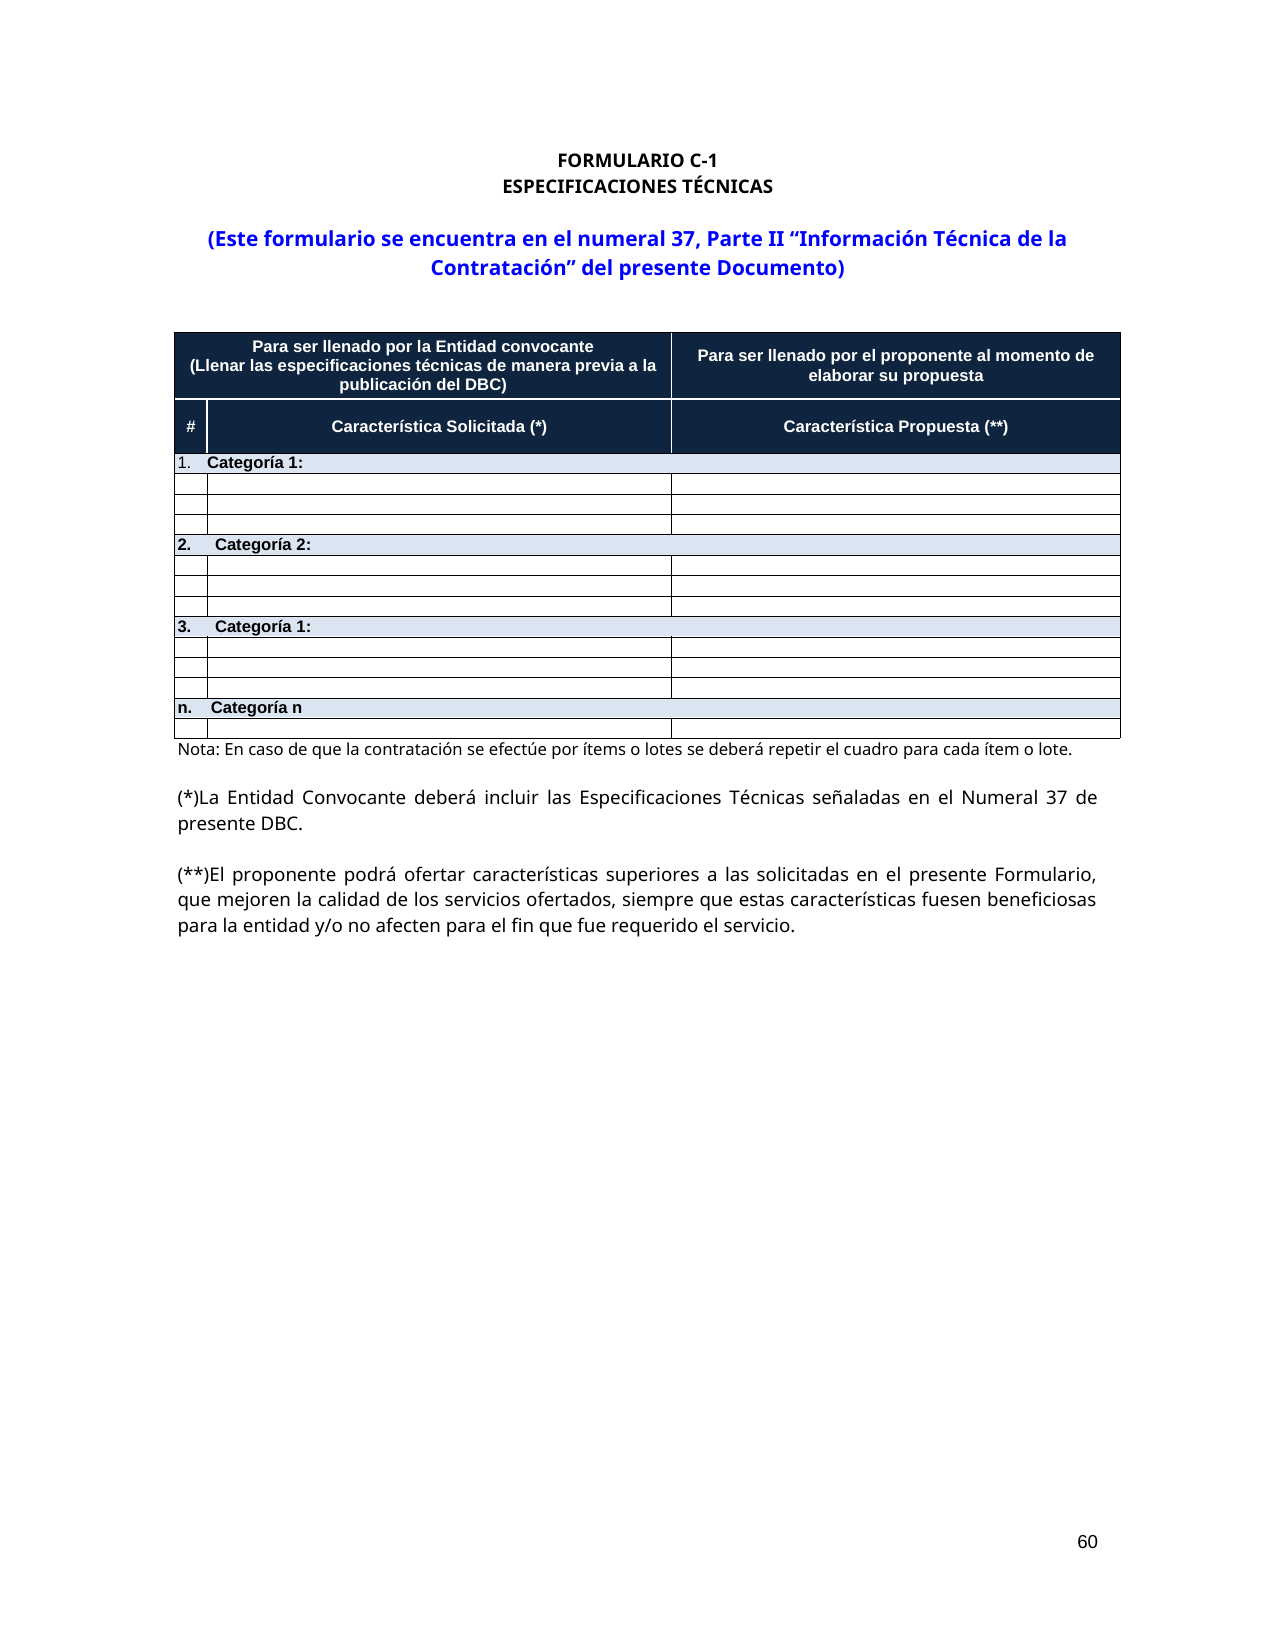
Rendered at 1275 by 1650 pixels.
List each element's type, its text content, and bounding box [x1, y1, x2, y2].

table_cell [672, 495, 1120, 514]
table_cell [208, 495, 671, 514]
text ESPECIFICACIONES TÉCNICAS [177, 173, 1098, 199]
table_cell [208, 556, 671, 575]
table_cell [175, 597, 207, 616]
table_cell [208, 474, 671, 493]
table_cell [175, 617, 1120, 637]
text Nota: En caso de que la contratación se efectúe por ítems o lotes se deberá repetir el cuadro para cada ítem o lote. [177, 739, 1098, 759]
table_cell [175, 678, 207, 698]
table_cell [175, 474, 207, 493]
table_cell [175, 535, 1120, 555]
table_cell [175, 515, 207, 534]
text (*)La Entidad Convocante deberá incluir las Especificaciones Técnicas señaladas en el Numeral 37 de presente DBC. [177, 785, 1098, 836]
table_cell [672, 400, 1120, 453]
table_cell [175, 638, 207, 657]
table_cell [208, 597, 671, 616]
text (**)El proponente podrá ofertar características superiores a las solicitadas en el presente Formulario, que mejoren la calidad de los servicios ofertados, siempre que estas características fuesen beneficiosas para la entidad y/o no afecten para el fin que fue requerido el servicio. [177, 861, 1098, 938]
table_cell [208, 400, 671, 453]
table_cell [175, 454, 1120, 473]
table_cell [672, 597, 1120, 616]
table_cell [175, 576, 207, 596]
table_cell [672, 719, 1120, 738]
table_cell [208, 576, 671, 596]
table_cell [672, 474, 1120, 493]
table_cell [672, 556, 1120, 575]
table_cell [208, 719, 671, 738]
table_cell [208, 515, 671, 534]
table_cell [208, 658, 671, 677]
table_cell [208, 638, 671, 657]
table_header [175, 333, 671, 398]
text FORMULARIO C-1 [177, 148, 1098, 173]
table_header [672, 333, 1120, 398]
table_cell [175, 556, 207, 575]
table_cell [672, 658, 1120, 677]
text (Este formulario se encuentra en el numeral 37, Parte II “Información Técnica de la Contratación” del presente Documento) [177, 224, 1098, 281]
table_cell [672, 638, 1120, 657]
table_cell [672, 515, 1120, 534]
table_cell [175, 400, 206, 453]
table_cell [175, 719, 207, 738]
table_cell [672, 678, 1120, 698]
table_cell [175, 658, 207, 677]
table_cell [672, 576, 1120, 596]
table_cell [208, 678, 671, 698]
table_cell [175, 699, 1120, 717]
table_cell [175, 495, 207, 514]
